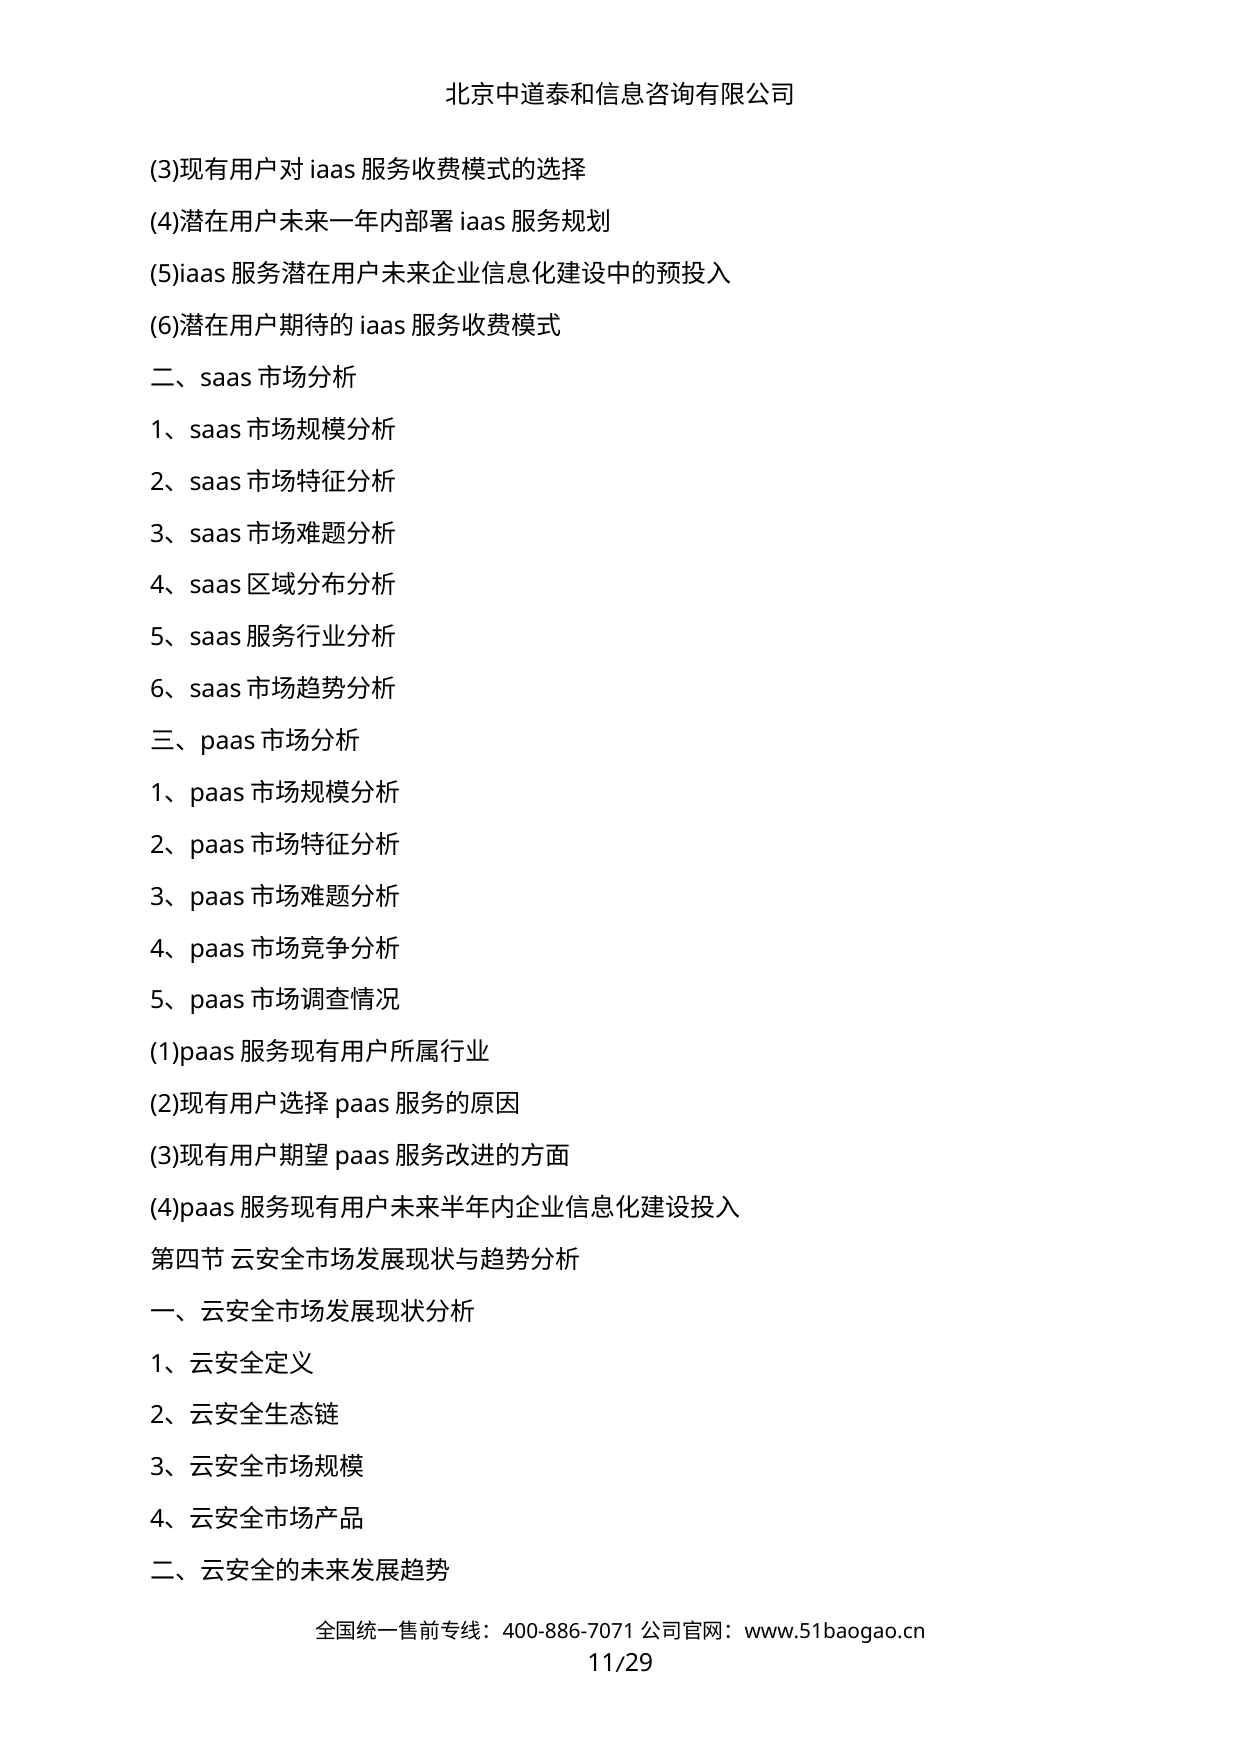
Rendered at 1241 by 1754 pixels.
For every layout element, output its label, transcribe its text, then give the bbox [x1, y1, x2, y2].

text 3、saas市场难题分析 [150, 513, 1090, 549]
text (3)现有用户期望paas服务改进的方面 [150, 1136, 1090, 1172]
text 2、saas市场特征分析 [150, 461, 1090, 497]
text 3、云安全市场规模 [150, 1447, 1090, 1483]
text 二、云安全的未来发展趋势 [150, 1551, 1090, 1587]
text (4)潜在用户未来一年内部署iaas服务规划 [150, 202, 1090, 238]
text 第四节 云安全市场发展现状与趋势分析 [150, 1239, 1090, 1276]
text 1、paas市场规模分析 [150, 772, 1090, 809]
text 一、云安全市场发展现状分析 [150, 1291, 1090, 1327]
text (6)潜在用户期待的iaas服务收费模式 [150, 306, 1090, 342]
text 5、saas服务行业分析 [150, 617, 1090, 653]
text 3、paas市场难题分析 [150, 876, 1090, 912]
text 二、saas市场分析 [150, 357, 1090, 394]
text 三、paas市场分析 [150, 721, 1090, 757]
text 5、paas市场调查情况 [150, 980, 1090, 1016]
text 6、saas市场趋势分析 [150, 669, 1090, 705]
text 4、saas区域分布分析 [150, 565, 1090, 601]
text (3)现有用户对iaas服务收费模式的选择 [150, 150, 1090, 186]
text (2)现有用户选择paas服务的原因 [150, 1084, 1090, 1120]
text (1)paas服务现有用户所属行业 [150, 1032, 1090, 1068]
text 2、paas市场特征分析 [150, 824, 1090, 861]
text (5)iaas服务潜在用户未来企业信息化建设中的预投入 [150, 254, 1090, 290]
text 2、云安全生态链 [150, 1395, 1090, 1431]
text 1、云安全定义 [150, 1343, 1090, 1379]
text (4)paas服务现有用户未来半年内企业信息化建设投入 [150, 1187, 1090, 1224]
text 1、saas市场规模分析 [150, 409, 1090, 446]
text 4、云安全市场产品 [150, 1499, 1090, 1535]
text 4、paas市场竞争分析 [150, 928, 1090, 964]
